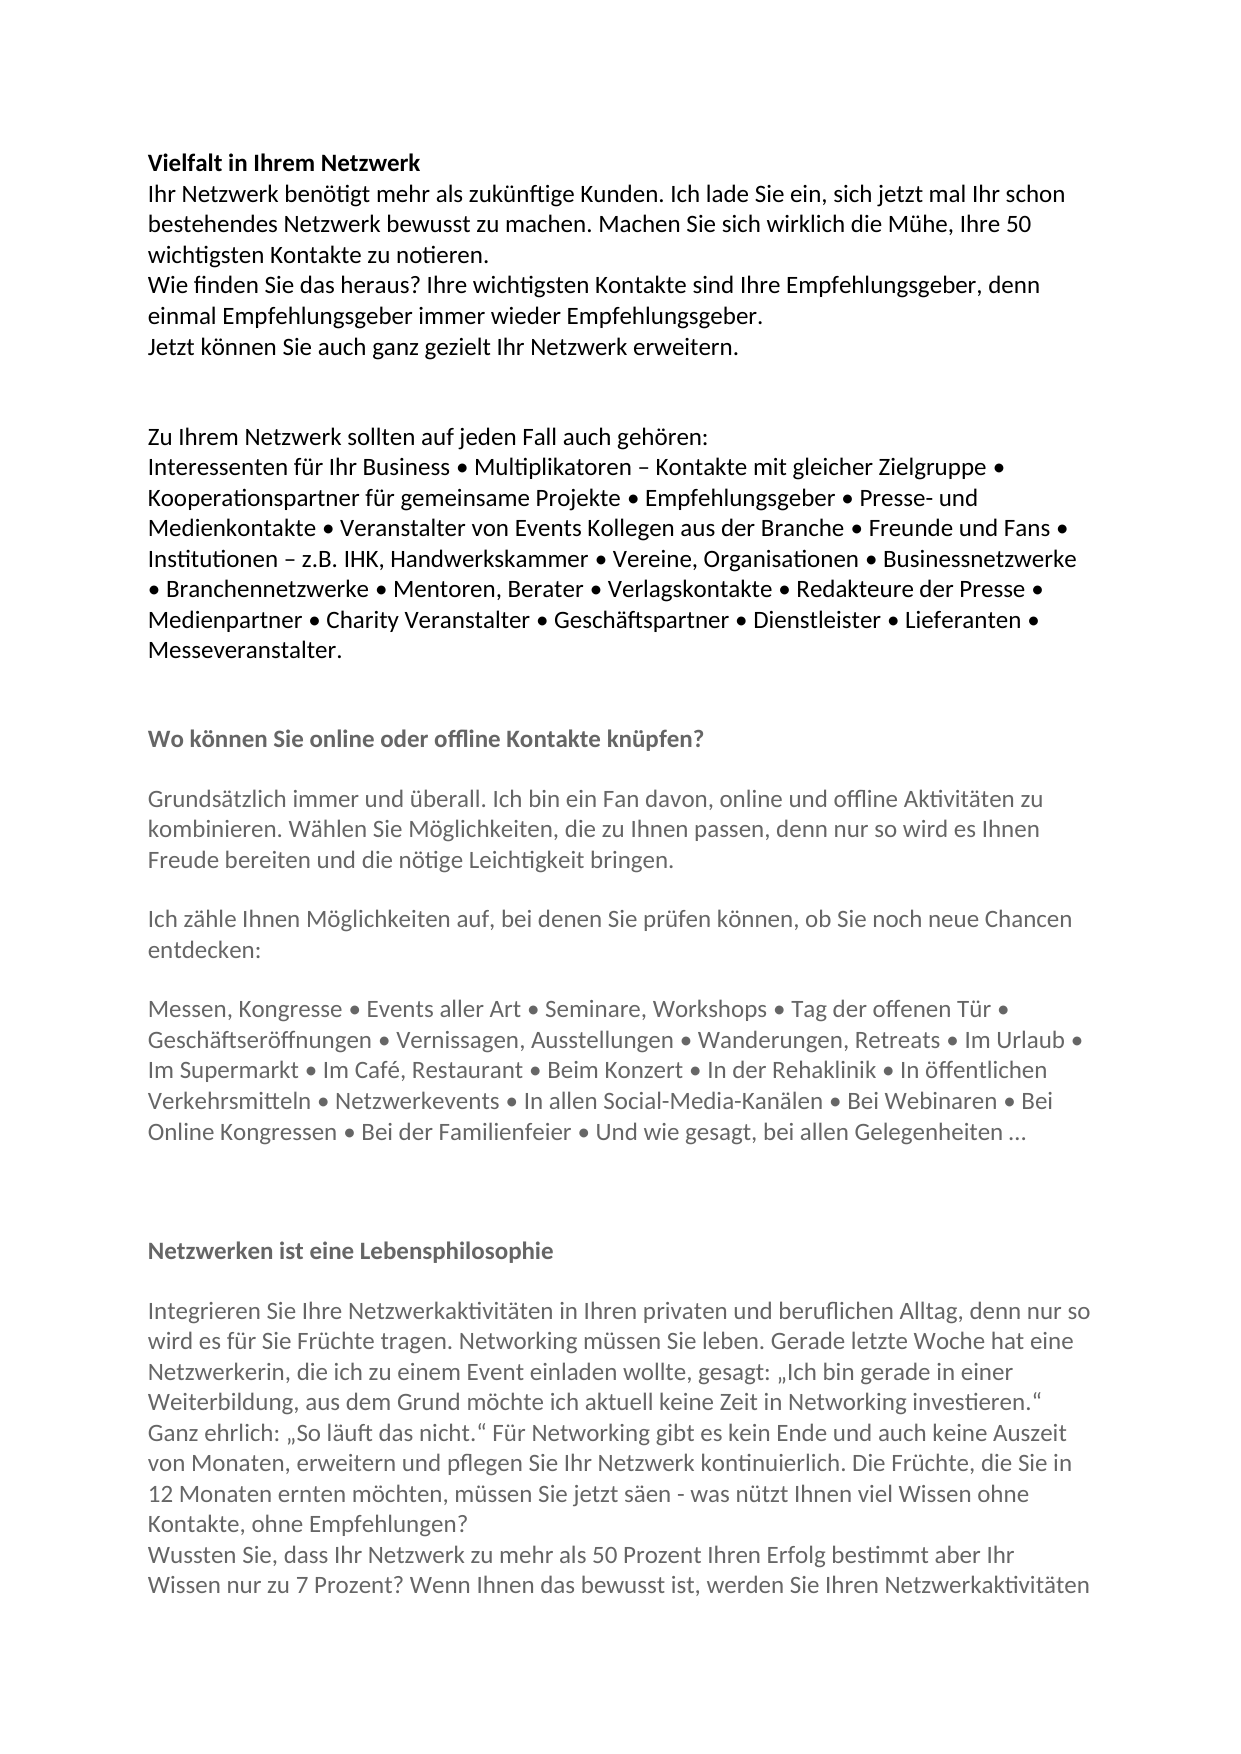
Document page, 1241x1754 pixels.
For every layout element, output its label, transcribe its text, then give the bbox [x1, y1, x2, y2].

text Grundsätzlich immer und überall. Ich bin ein Fan davon, online und offline Aktivitäten zu kombinieren. Wählen Sie Möglichkeiten, die zu Ihnen passen, denn nur so wird es Ihnen Freude bereiten und die nötige Leichtigkeit bringen. [148, 783, 1093, 874]
text Zu Ihrem Netzwerk sollten auf jeden Fall auch gehören: Interessenten für Ihr Business • Multiplikatoren – Kontakte mit gleicher Zielgruppe • Kooperationspartner für gemeinsame Projekte • Empfehlungsgeber • Presse- und Medienkontakte • Veranstalter von Events Kollegen aus der Branche • Freunde und Fans • Institutionen – z.B. IHK, Handwerkskammer • Vereine, Organisationen • Businessnetzwerke • Branchennetzwerke • Mentoren, Berater • Verlagskontakte • Redakteure der Presse • Medienpartner • Charity Veranstalter • Geschäftspartner • Dienstleister • Lieferanten • Messeveranstalter. [148, 421, 1093, 694]
text Wo können Sie online oder offline Kontakte knüpfen? [148, 723, 1093, 753]
text Vielfalt in Ihrem Netzwerk [148, 148, 1093, 178]
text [148, 1295, 1093, 1600]
text Netzwerken ist eine Lebensphilosophie [148, 1235, 1093, 1266]
text Ich zähle Ihnen Möglichkeiten auf, bei denen Sie prüfen können, ob Sie noch neue Chancen entdecken: [148, 903, 1093, 964]
text Ihr Netzwerk benötigt mehr als zukünftige Kunden. Ich lade Sie ein, sich jetzt mal Ihr schon bestehendes Netzwerk bewusst zu machen. Machen Sie sich wirklich die Mühe, Ihre 50 wichtigsten Kontakte zu notieren. Wie finden Sie das heraus? Ihre wichtigsten Kontakte sind Ihre Empfehlungsgeber, denn einmal Empfehlungsgeber immer wieder Empfehlungsgeber. [148, 178, 1093, 331]
text Jetzt können Sie auch ganz gezielt Ihr Netzwerk erweitern. [148, 331, 1093, 361]
text Messen, Kongresse • Events aller Art • Seminare, Workshops • Tag der offenen Tür • Geschäftseröffnungen • Vernissagen, Ausstellungen • Wanderungen, Retreats • Im Urlaub • Im Supermarkt • Im Café, Restaurant • Beim Konzert • In der Rehaklinik • In öffentlichen Verkehrsmitteln • Netzwerkevents • In allen Social-Media-Kanälen • Bei Webinaren • Bei Online Kongressen • Bei der Familienfeier • Und wie gesagt, bei allen Gelegenheiten … [148, 994, 1093, 1146]
